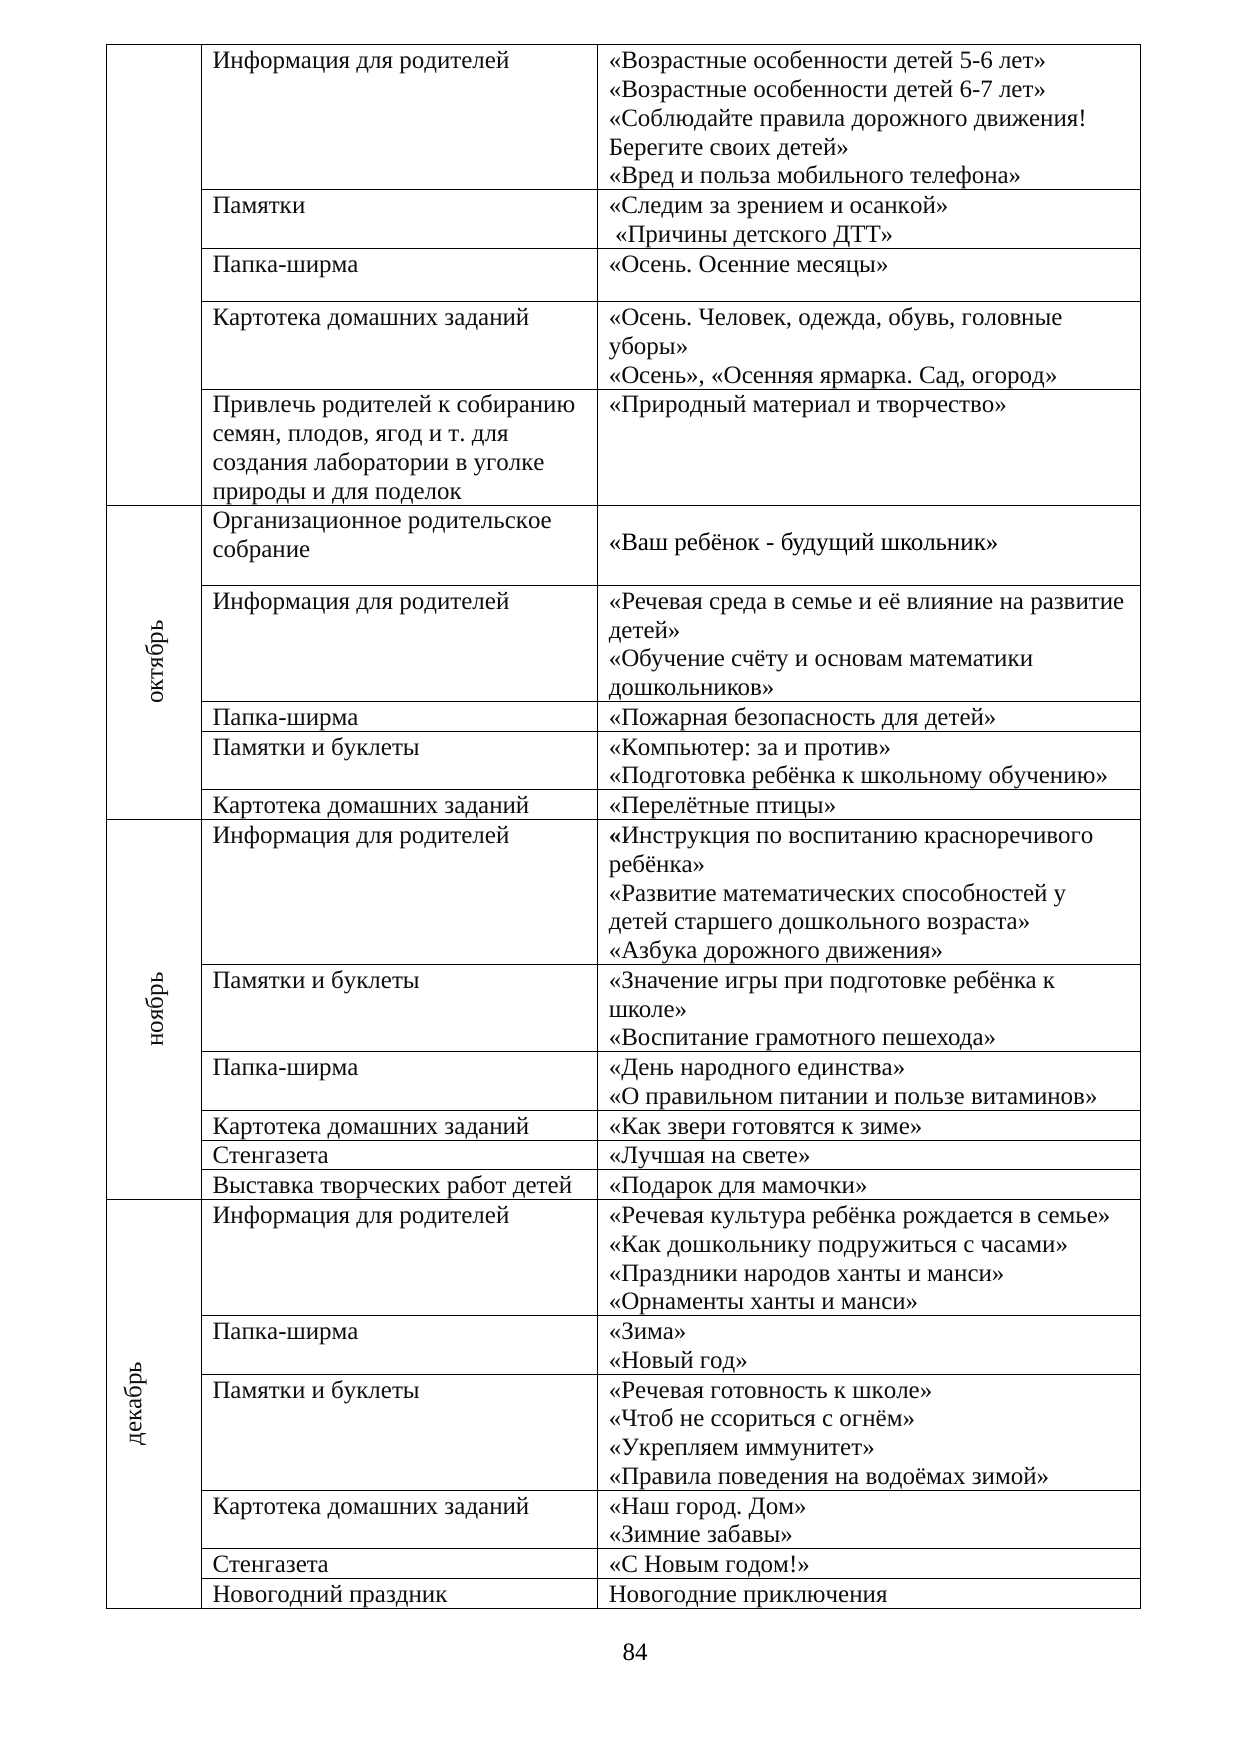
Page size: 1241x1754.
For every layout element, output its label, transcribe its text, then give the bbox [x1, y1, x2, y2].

table_cell Информация для родителей [202, 820, 597, 964]
table_cell Организационное родительское собрание [202, 506, 597, 585]
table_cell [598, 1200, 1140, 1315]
table_cell «Инструкция по воспитанию красноречивого ребёнка» «Развитие математических способностей у детей старшего дошкольного возраста» «Азбука дорожного движения» [598, 820, 1140, 964]
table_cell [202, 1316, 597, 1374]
table_cell Выставка творческих работ детей [202, 1170, 597, 1199]
table_cell Привлечь родителей к собиранию семян, плодов, ягод и т. для создания лаборатории в уголке природы и для поделок [202, 390, 597, 504]
table_cell «Лучшая на свете» [598, 1141, 1140, 1169]
table_cell «Возрастные особенности детей 5-6 лет» «Возрастные особенности детей 6-7 лет» «Соблюдайте правила дорожного движения! Берегите своих детей» «Вред и польза мобильного телефона» [598, 45, 1140, 189]
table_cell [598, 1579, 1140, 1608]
table_cell ноябрь [107, 820, 201, 1199]
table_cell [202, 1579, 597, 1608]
table_cell «Ваш ребёнок - будущий школьник» [598, 506, 1140, 585]
table_cell Информация для родителей [202, 586, 597, 701]
table_cell Памятки и буклеты [202, 732, 597, 789]
table_cell «Пожарная безопасность для детей» [598, 702, 1140, 731]
table_cell Стенгазета [202, 1141, 597, 1169]
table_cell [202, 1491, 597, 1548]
table_cell Информация для родителей [202, 45, 597, 189]
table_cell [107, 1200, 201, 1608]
table_cell Папка-ширма [202, 249, 597, 301]
table_cell Памятки и буклеты [202, 965, 597, 1051]
table_cell Памятки [202, 190, 597, 248]
table_cell «Перелётные птицы» [598, 790, 1140, 819]
table_cell октябрь [107, 506, 201, 819]
table_cell «Подарок для мамочки» [598, 1170, 1140, 1199]
table_cell Картотека домашних заданий [202, 1111, 597, 1139]
table_cell «Следим за зрением и осанкой» «Причины детского ДТТ» [598, 190, 1140, 248]
table_cell Папка-ширма [202, 702, 597, 731]
table_cell «Компьютер: за и против» «Подготовка ребёнка к школьному обучению» [598, 732, 1140, 789]
table_cell Картотека домашних заданий [202, 302, 597, 388]
table_cell «Природный материал и творчество» [598, 390, 1140, 504]
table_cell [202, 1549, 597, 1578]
table_cell «День народного единства» «О правильном питании и пользе витаминов» [598, 1052, 1140, 1110]
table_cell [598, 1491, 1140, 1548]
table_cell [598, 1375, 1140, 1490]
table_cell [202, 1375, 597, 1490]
table_cell «Значение игры при подготовке ребёнка к школе» «Воспитание грамотного пешехода» [598, 965, 1140, 1051]
table_cell «Как звери готовятся к зиме» [598, 1111, 1140, 1139]
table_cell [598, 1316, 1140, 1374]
table_cell Картотека домашних заданий [202, 790, 597, 819]
table_cell «Осень. Человек, одежда, обувь, головные уборы» «Осень», «Осенняя ярмарка. Сад, огород» [598, 302, 1140, 388]
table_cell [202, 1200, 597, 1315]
table_cell «Осень. Осенние месяцы» [598, 249, 1140, 301]
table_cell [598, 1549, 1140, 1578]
table_cell «Речевая среда в семье и её влияние на развитие детей» «Обучение счёту и основам математики дошкольников» [598, 586, 1140, 701]
table_cell Папка-ширма [202, 1052, 597, 1110]
